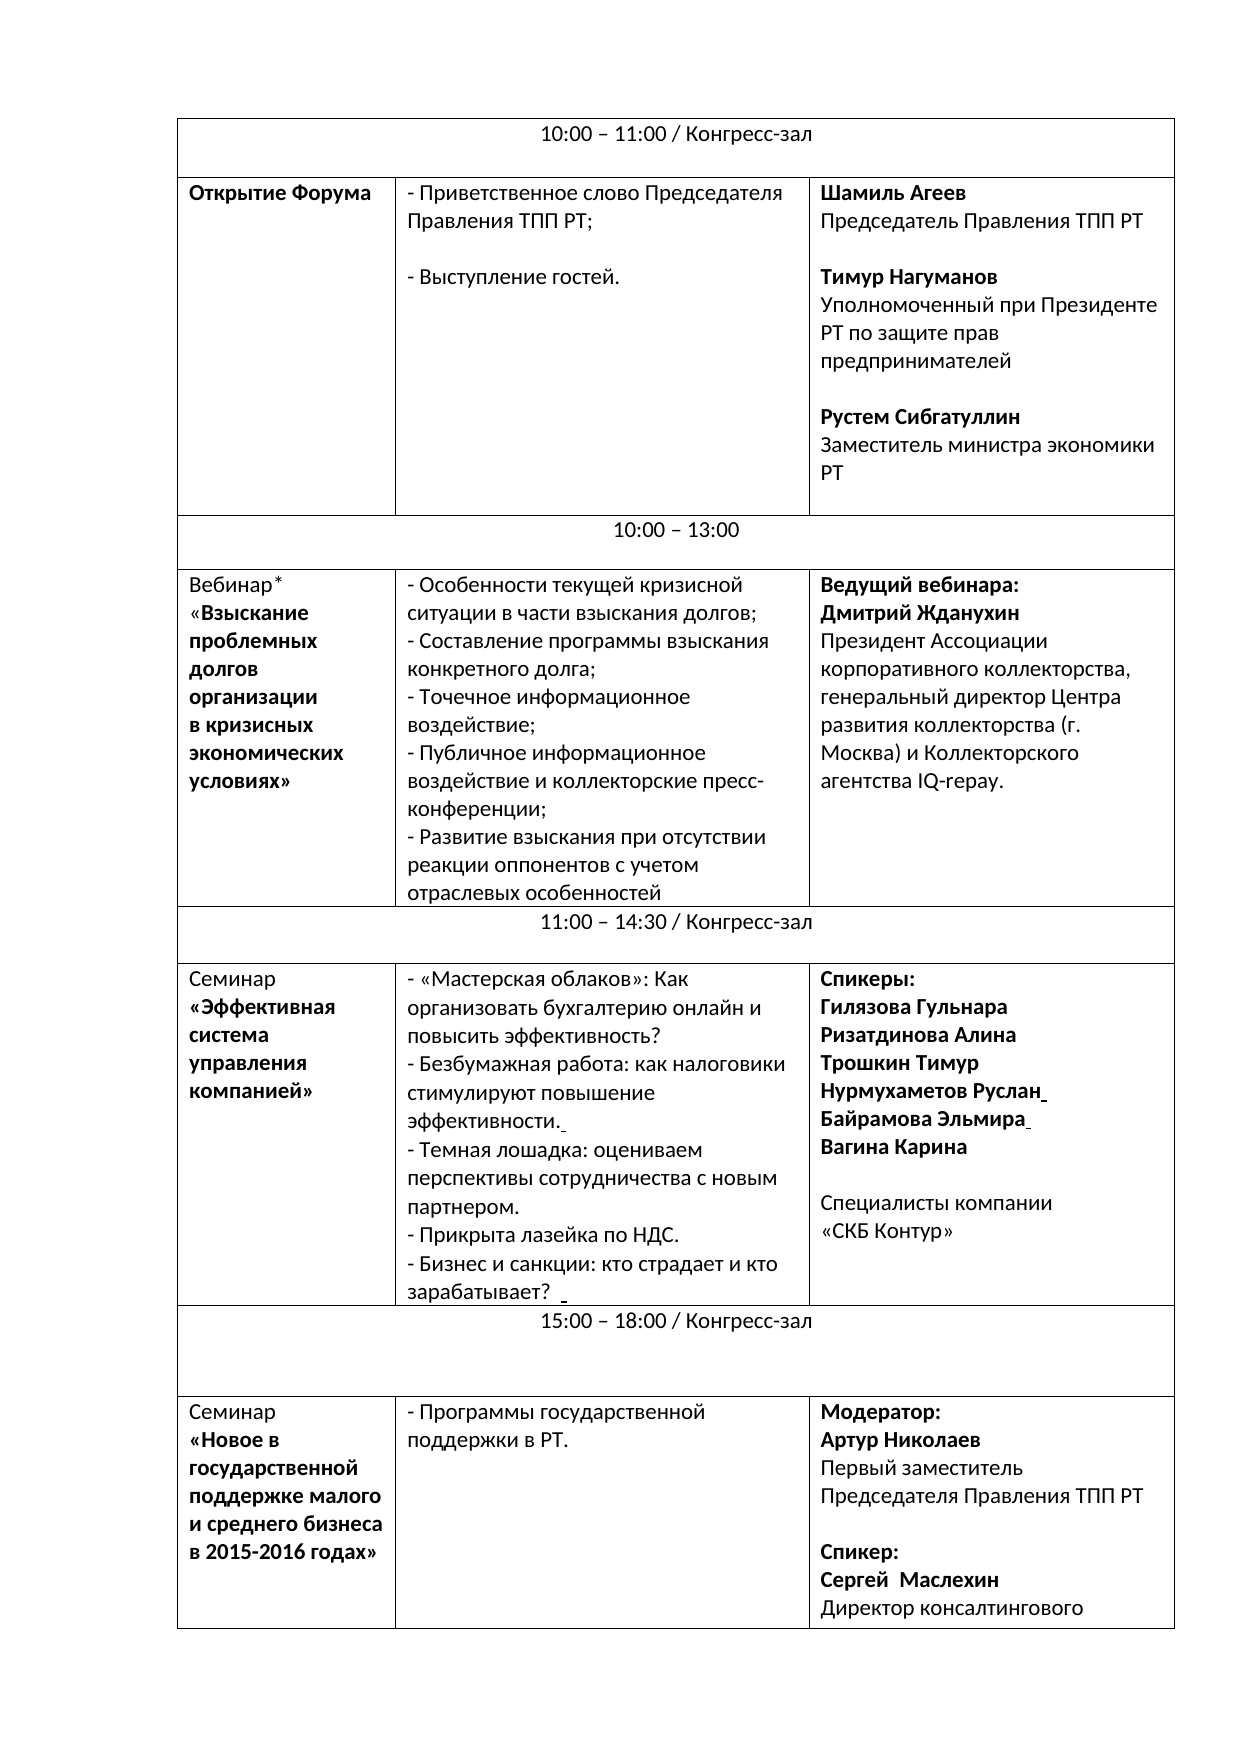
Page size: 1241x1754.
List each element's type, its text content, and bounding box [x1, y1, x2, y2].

table_cell Вебинар* «Взыскание проблемных долгов организации в кризисных экономических условиях» [178, 570, 395, 906]
table_cell Шамиль Агеев Председатель Правления ТПП РТ Тимур Нагуманов Уполномоченный при Президенте РТ по защите прав предпринимателей Рустем Сибгатуллин Заместитель министра экономики РТ [810, 178, 1174, 514]
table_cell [810, 1397, 1174, 1628]
table_cell - Приветственное слово Председателя Правления ТПП РТ; - Выступление гостей. [396, 178, 809, 514]
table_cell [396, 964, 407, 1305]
table_cell Ведущий вебинара: Дмитрий Жданухин Президент Ассоциации корпоративного коллекторства, генеральный директор Центра развития коллекторства (г. Москва) и Коллекторского агентства IQ-repay. [810, 570, 1174, 906]
table_cell 15:00 – 18:00 / Конгресс-зал [178, 1306, 1174, 1396]
table_cell - Особенности текущей кризисной ситуации в части взыскания долгов; - Составление программы взыскания конкретного долга; - Точечное информационное воздействие; - Публичное информационное воздействие и коллекторские пресс-конференции; - Развитие взыскания при отсутствии реакции оппонентов с учетом отраслевых особенностей [396, 570, 809, 906]
table_cell 10:00 – 11:00 / Конгресс-зал [178, 119, 1174, 177]
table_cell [396, 1397, 809, 1628]
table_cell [178, 1397, 395, 1628]
table_cell Открытие Форума [178, 178, 395, 514]
table_cell Спикеры: Гилязова Гульнара Ризатдинова Алина Трошкин Тимур Нурмухаметов Руслан Байрамова Эльмира Вагина Карина Специалисты компании «СКБ Контур» [810, 964, 1174, 1305]
table_cell 11:00 – 14:30 / Конгресс-зал [178, 907, 1174, 963]
table_cell Семинар «Эффективная система управления компанией» [178, 964, 395, 1305]
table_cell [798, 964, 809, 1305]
table_cell 10:00 – 13:00 [178, 516, 1174, 569]
